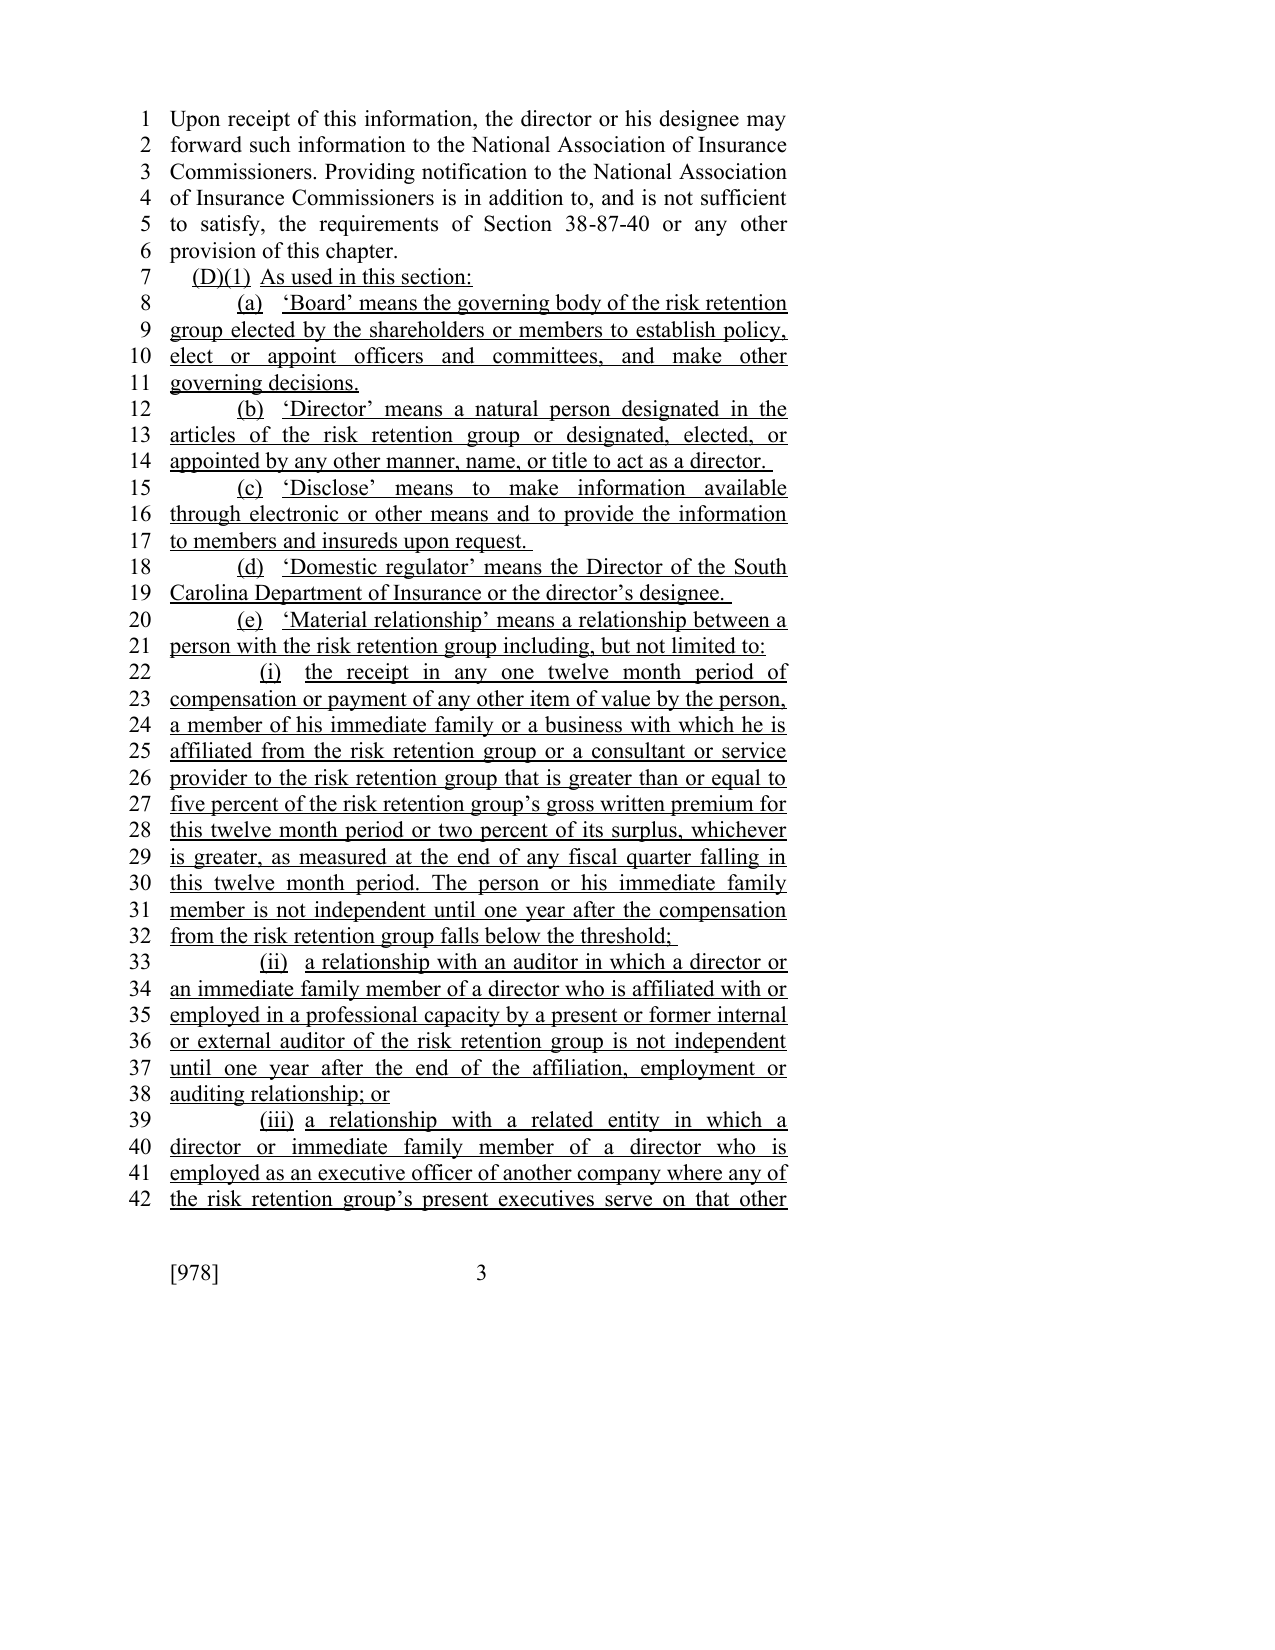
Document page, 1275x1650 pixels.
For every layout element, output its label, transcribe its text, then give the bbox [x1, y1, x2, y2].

text (e) ‘Material relationship’ means a relationship between a person with the risk retention group including, but not limited to: [169, 606, 787, 658]
text (ii) a relationship with an auditor in which a director or an immediate family member of a director who is affiliated with or employed in a professional capacity by a present or former internal or external auditor of the risk retention group is not independent until one year after the end of the affiliation, employment or auditing relationship; or [169, 948, 787, 998]
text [169, 1183, 787, 1208]
text (b) ‘Director’ means a natural person designated in the articles of the risk retention group or designated, elected, or appointed by any other manner, name, or title to act as a director. [169, 395, 787, 444]
text (a) ‘Board’ means the governing body of the risk retention group elected by the shareholders or members to establish policy, elect or appoint officers and committees, and make other governing decisions. [169, 289, 787, 339]
text (D)(1) As used in this section: [169, 263, 787, 289]
text (c) ‘Disclose’ means to make information available through electronic or other means and to provide the information to members and insureds upon request. [169, 524, 787, 553]
text (a) ‘Board’ means the governing body of the risk retention group elected by the shareholders or members to establish policy, elect or appoint officers and committees, and make other governing decisions. [169, 340, 787, 365]
text (a) ‘Board’ means the governing body of the risk retention group elected by the shareholders or members to establish policy, elect or appoint officers and committees, and make other governing decisions. [169, 366, 787, 395]
text (d) ‘Domestic regulator’ means the Director of the South Carolina Department of Insurance or the director’s designee. [169, 553, 787, 606]
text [169, 105, 787, 263]
text (b) ‘Director’ means a natural person designated in the articles of the risk retention group or designated, elected, or appointed by any other manner, name, or title to act as a director. [169, 445, 787, 474]
text (c) ‘Disclose’ means to make information available through electronic or other means and to provide the information to members and insureds upon request. [169, 474, 787, 523]
